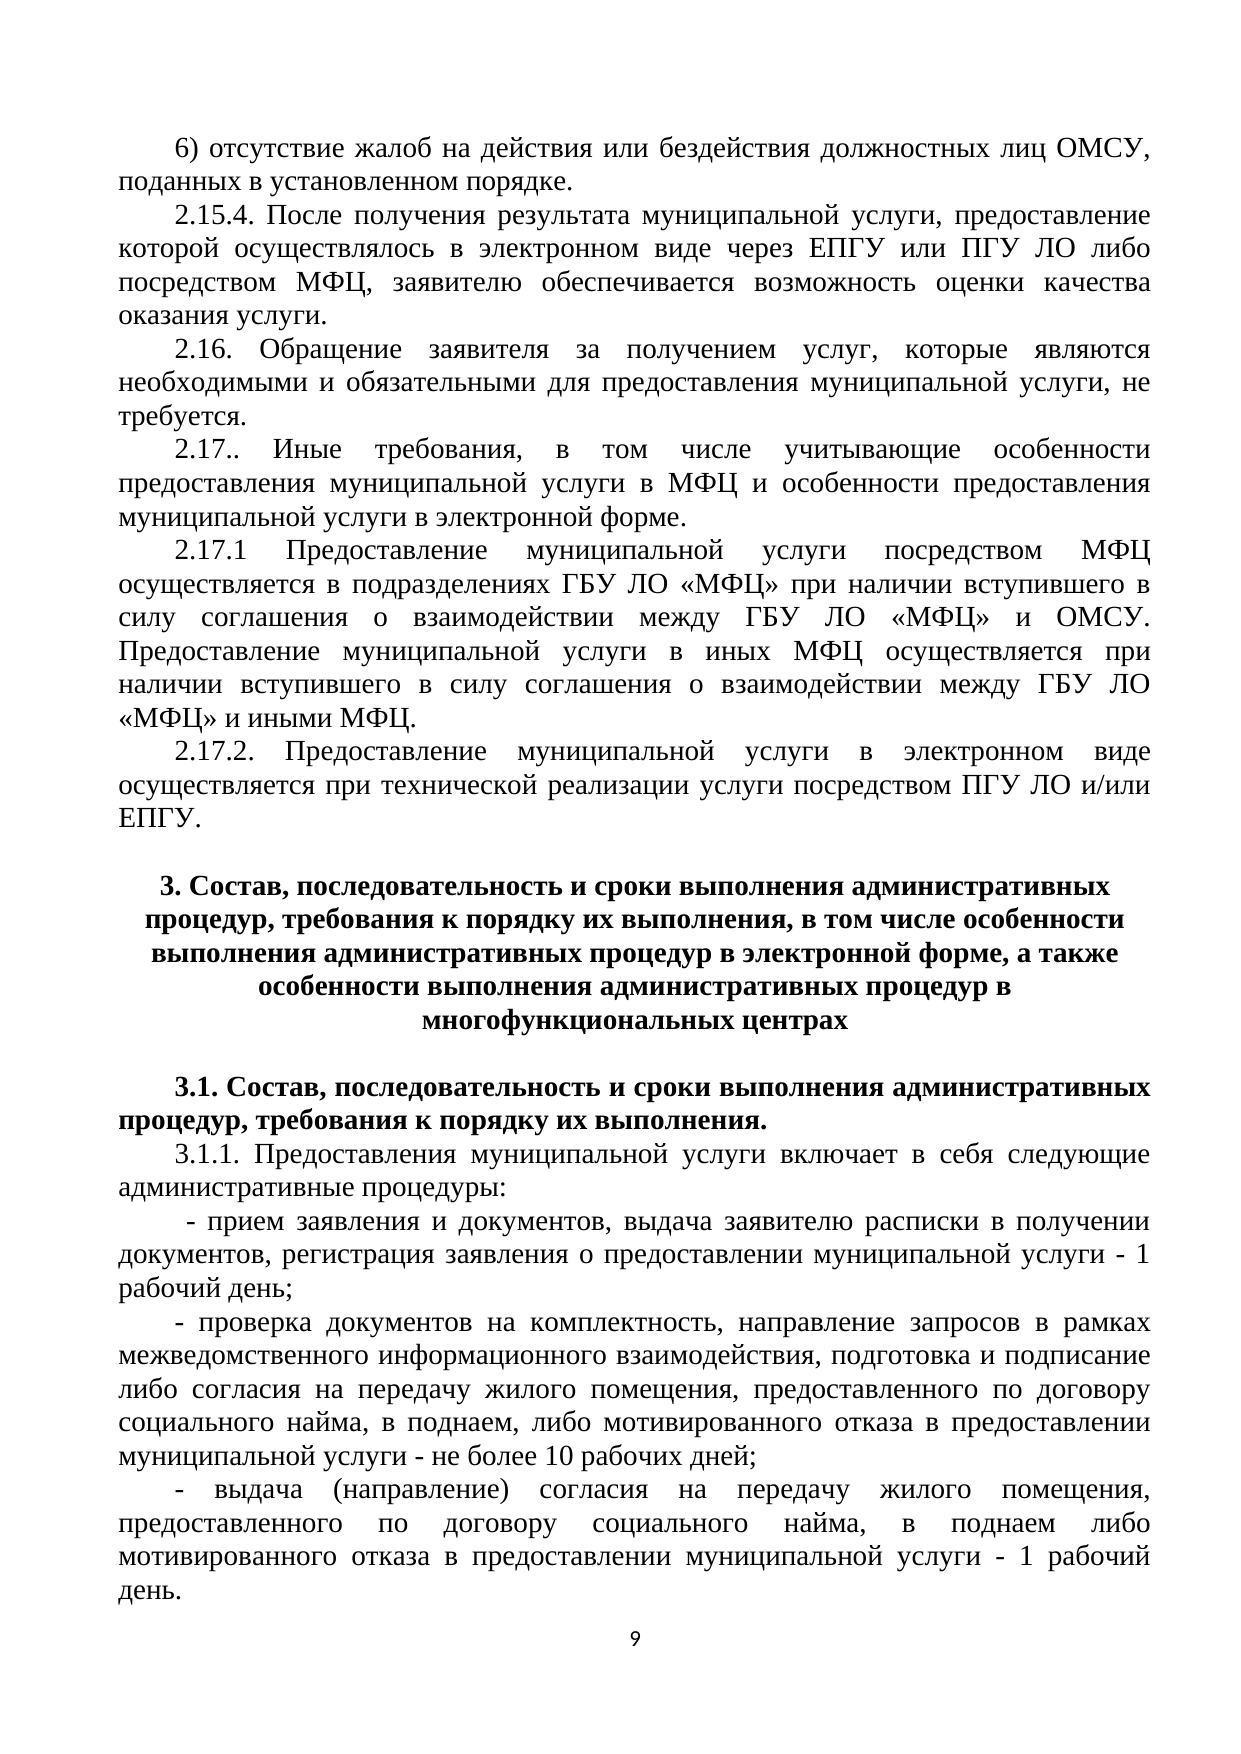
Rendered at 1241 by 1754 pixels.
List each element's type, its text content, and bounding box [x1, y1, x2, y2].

text 2.17.. Иные требования, в том числе учитывающие особенности предоставления муниципальной услуги в МФЦ и особенности предоставления муниципальной услуги в электронной форме. [118, 432, 1152, 532]
text 3.1.1. Предоставления муниципальной услуги включает в себя следующие административные процедуры: [118, 1136, 1152, 1203]
text 2.17.2. Предоставление муниципальной услуги в электронном виде осуществляется при технической реализации услуги посредством ПГУ ЛО и/или ЕПГУ. [118, 733, 1152, 834]
text 3. Состав, последовательность и сроки выполнения административных процедур, требования к порядку их выполнения, в том числе особенности выполнения административных процедур в электронной форме, а также особенности выполнения административных процедур в многофункциональных центрах [118, 868, 1152, 1035]
text - прием заявления и документов, выдача заявителю расписки в получении документов, регистрация заявления о предоставлении муниципальной услуги - 1 рабочий день; [118, 1203, 1152, 1304]
text 2.16. Обращение заявителя за получением услуг, которые являются необходимыми и обязательными для предоставления муниципальной услуги, не требуется. [118, 331, 1152, 432]
text - проверка документов на комплектность, направление запросов в рамках межведомственного информационного взаимодействия, подготовка и подписание либо согласия на передачу жилого помещения, предоставленного по договору социального найма, в поднаем, либо мотивированного отказа в предоставлении муниципальной услуги - не более 10 рабочих дней; [118, 1304, 1152, 1471]
text 2.17.1 Предоставление муниципальной услуги посредством МФЦ осуществляется в подразделениях ГБУ ЛО «МФЦ» при наличии вступившего в силу соглашения о взаимодействии между ГБУ ЛО «МФЦ» и ОМСУ. Предоставление муниципальной услуги в иных МФЦ осуществляется при наличии вступившего в силу соглашения о взаимодействии между ГБУ ЛО «МФЦ» и иными МФЦ. [118, 532, 1152, 733]
text 6) отсутствие жалоб на действия или бездействия должностных лиц ОМСУ, поданных в установленном порядке. [118, 130, 1152, 197]
text 3.1. Состав, последовательность и сроки выполнения административных процедур, требования к порядку их выполнения. [118, 1069, 1152, 1136]
text - выдача (направление) согласия на передачу жилого помещения, предоставленного по договору социального найма, в поднаем либо мотивированного отказа в предоставлении муниципальной услуги - 1 рабочий день. [118, 1471, 1152, 1606]
text 2.15.4. После получения результата муниципальной услуги, предоставление которой осуществлялось в электронном виде через ЕПГУ или ПГУ ЛО либо посредством МФЦ, заявителю обеспечивается возможность оценки качества оказания услуги. [118, 197, 1152, 331]
